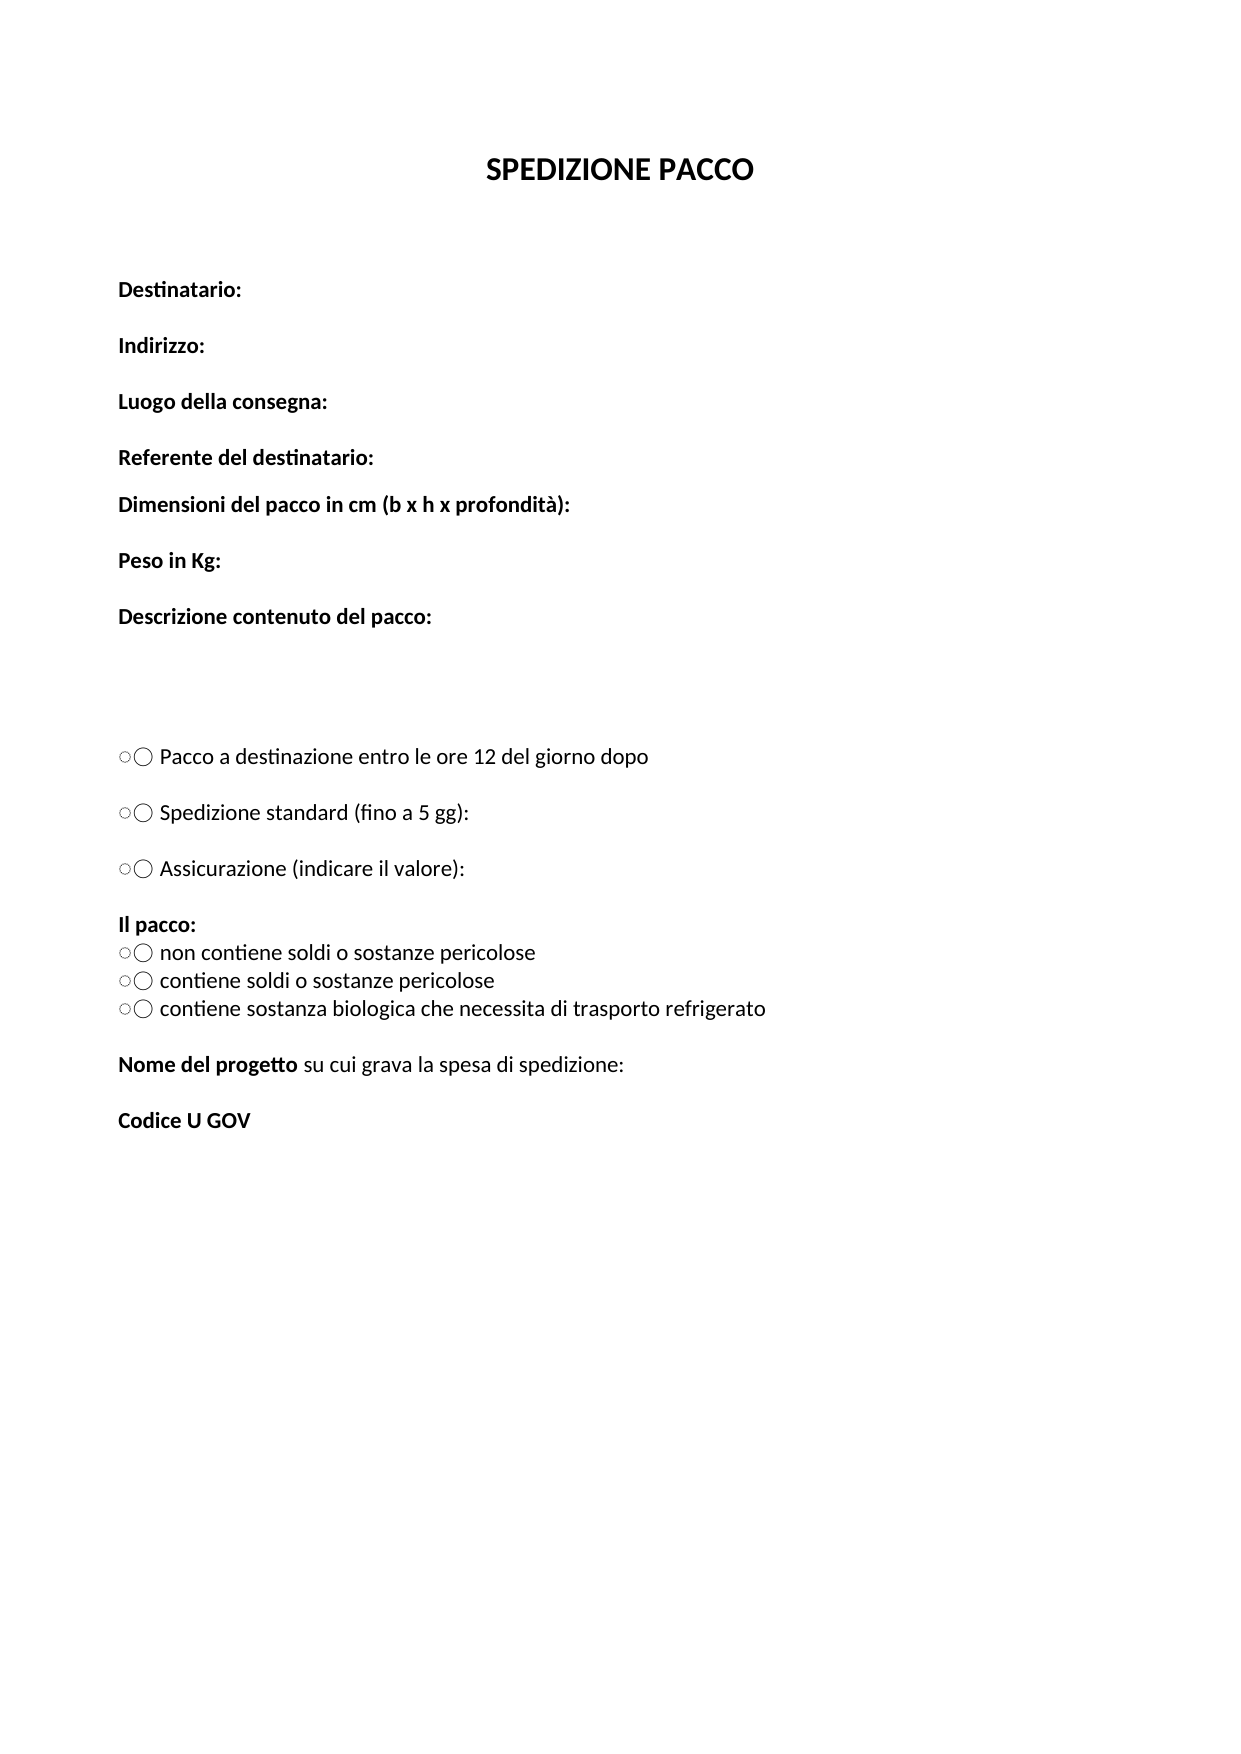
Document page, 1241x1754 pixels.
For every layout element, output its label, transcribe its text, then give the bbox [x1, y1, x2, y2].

text Dimensioni del pacco in cm (b x h x profondità): [118, 490, 1122, 518]
text SPEDIZIONE PACCO [118, 148, 1122, 188]
text ⃝ Assicurazione (indicare il valore): [118, 854, 1122, 882]
text Indirizzo: [118, 331, 1122, 359]
text Il pacco: [118, 910, 1122, 938]
text Peso in Kg: [118, 546, 1122, 574]
text Nome del progetto su cui grava la spesa di spedizione: [118, 1050, 1122, 1078]
text ⃝ Spedizione standard (fino a 5 gg): [118, 798, 1122, 826]
text Descrizione contenuto del pacco: [118, 602, 1122, 630]
text ⃝ contiene soldi o sostanze pericolose [118, 966, 1122, 994]
text Referente del destinatario: [118, 443, 1122, 471]
text Destinatario: [118, 275, 1122, 303]
text Luogo della consegna: [118, 387, 1122, 415]
text Codice U GOV [118, 1106, 1122, 1134]
text ⃝ contiene sostanza biologica che necessita di trasporto refrigerato [118, 994, 1122, 1022]
text ⃝ Pacco a destinazione entro le ore 12 del giorno dopo [118, 742, 1122, 770]
text ⃝ non contiene soldi o sostanze pericolose [118, 938, 1122, 966]
